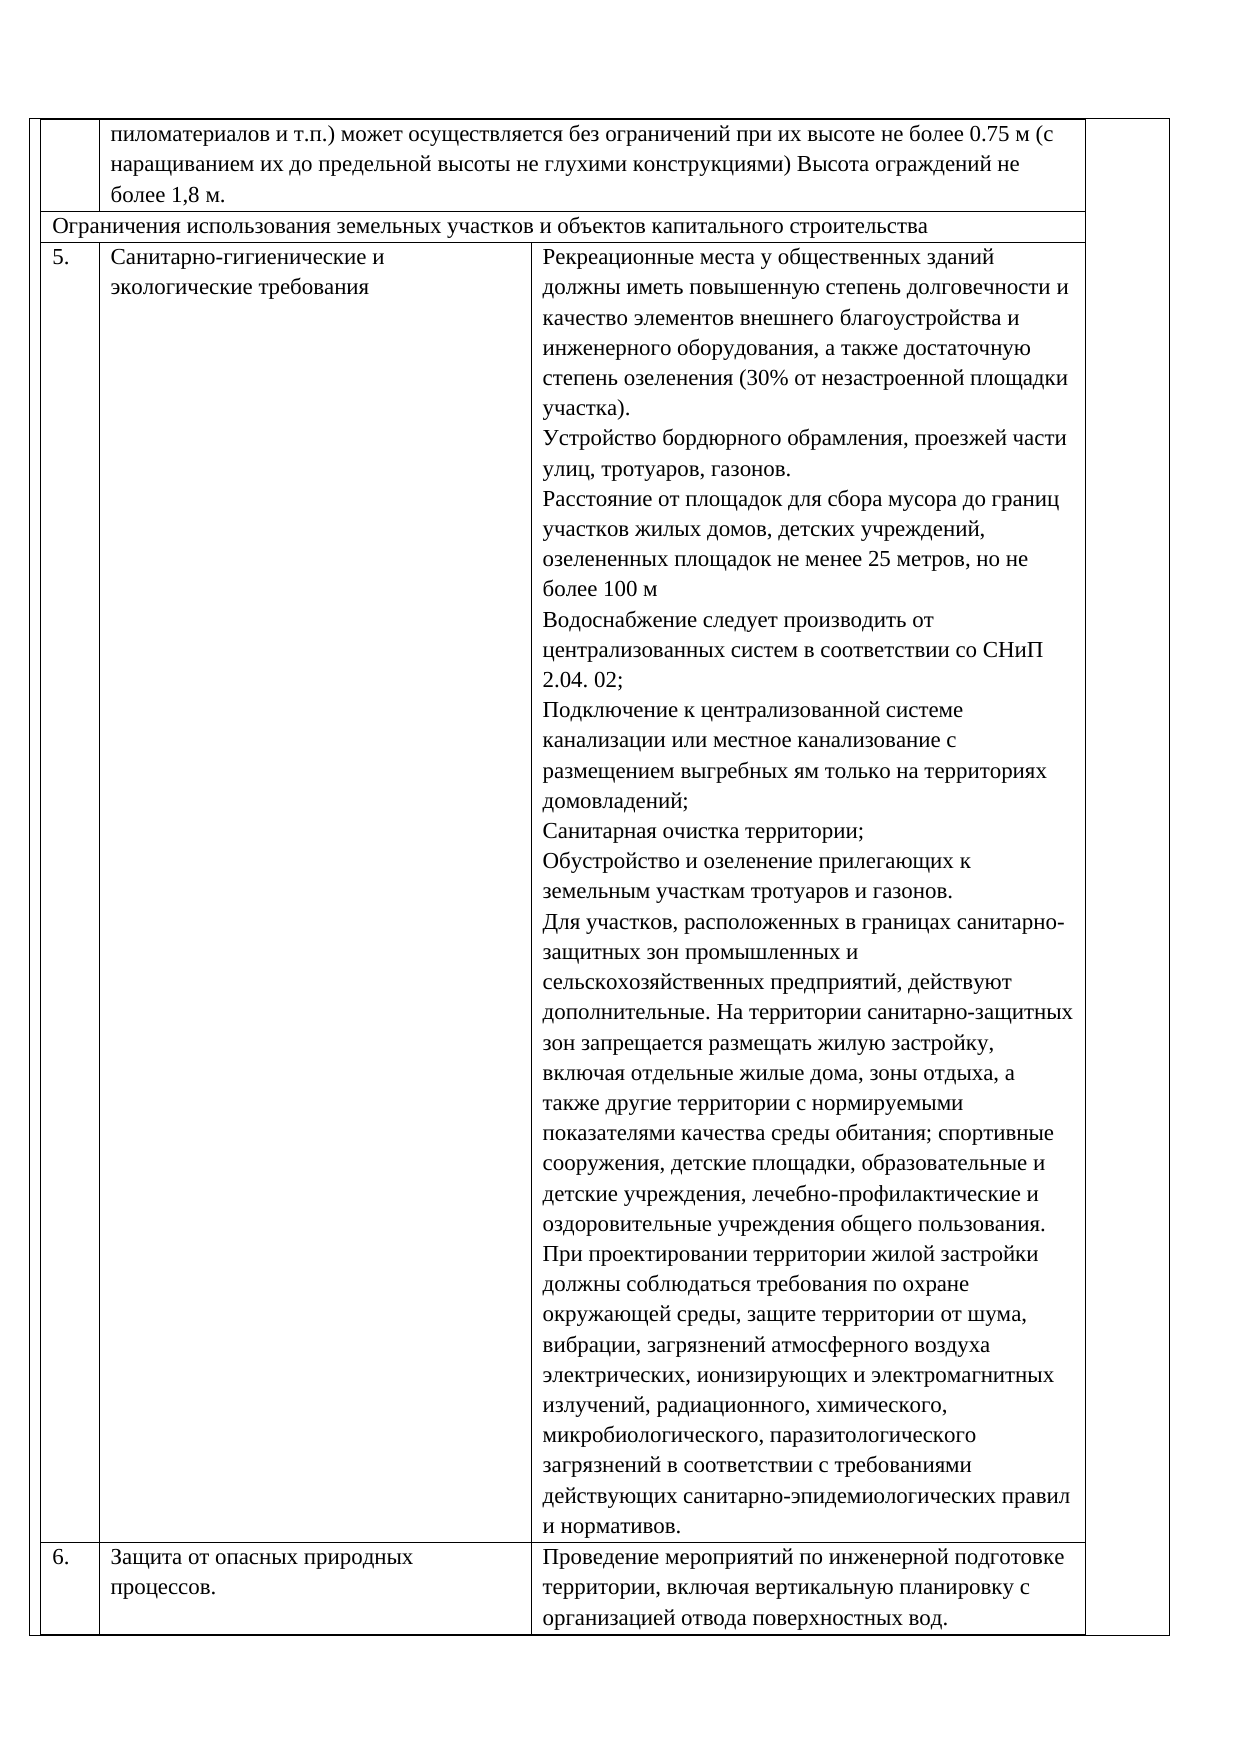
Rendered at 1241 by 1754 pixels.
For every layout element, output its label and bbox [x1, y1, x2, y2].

table_cell [100, 1543, 531, 1634]
table_cell [41, 243, 99, 1542]
table_cell [532, 243, 1085, 1542]
table_cell [100, 243, 531, 1542]
table_cell [1086, 119, 1169, 1635]
table_cell [41, 212, 1085, 242]
table_cell [41, 120, 99, 211]
table_cell [532, 1543, 1085, 1634]
table_cell [100, 120, 1085, 211]
table_cell [41, 1543, 99, 1634]
table_cell [30, 119, 40, 1635]
